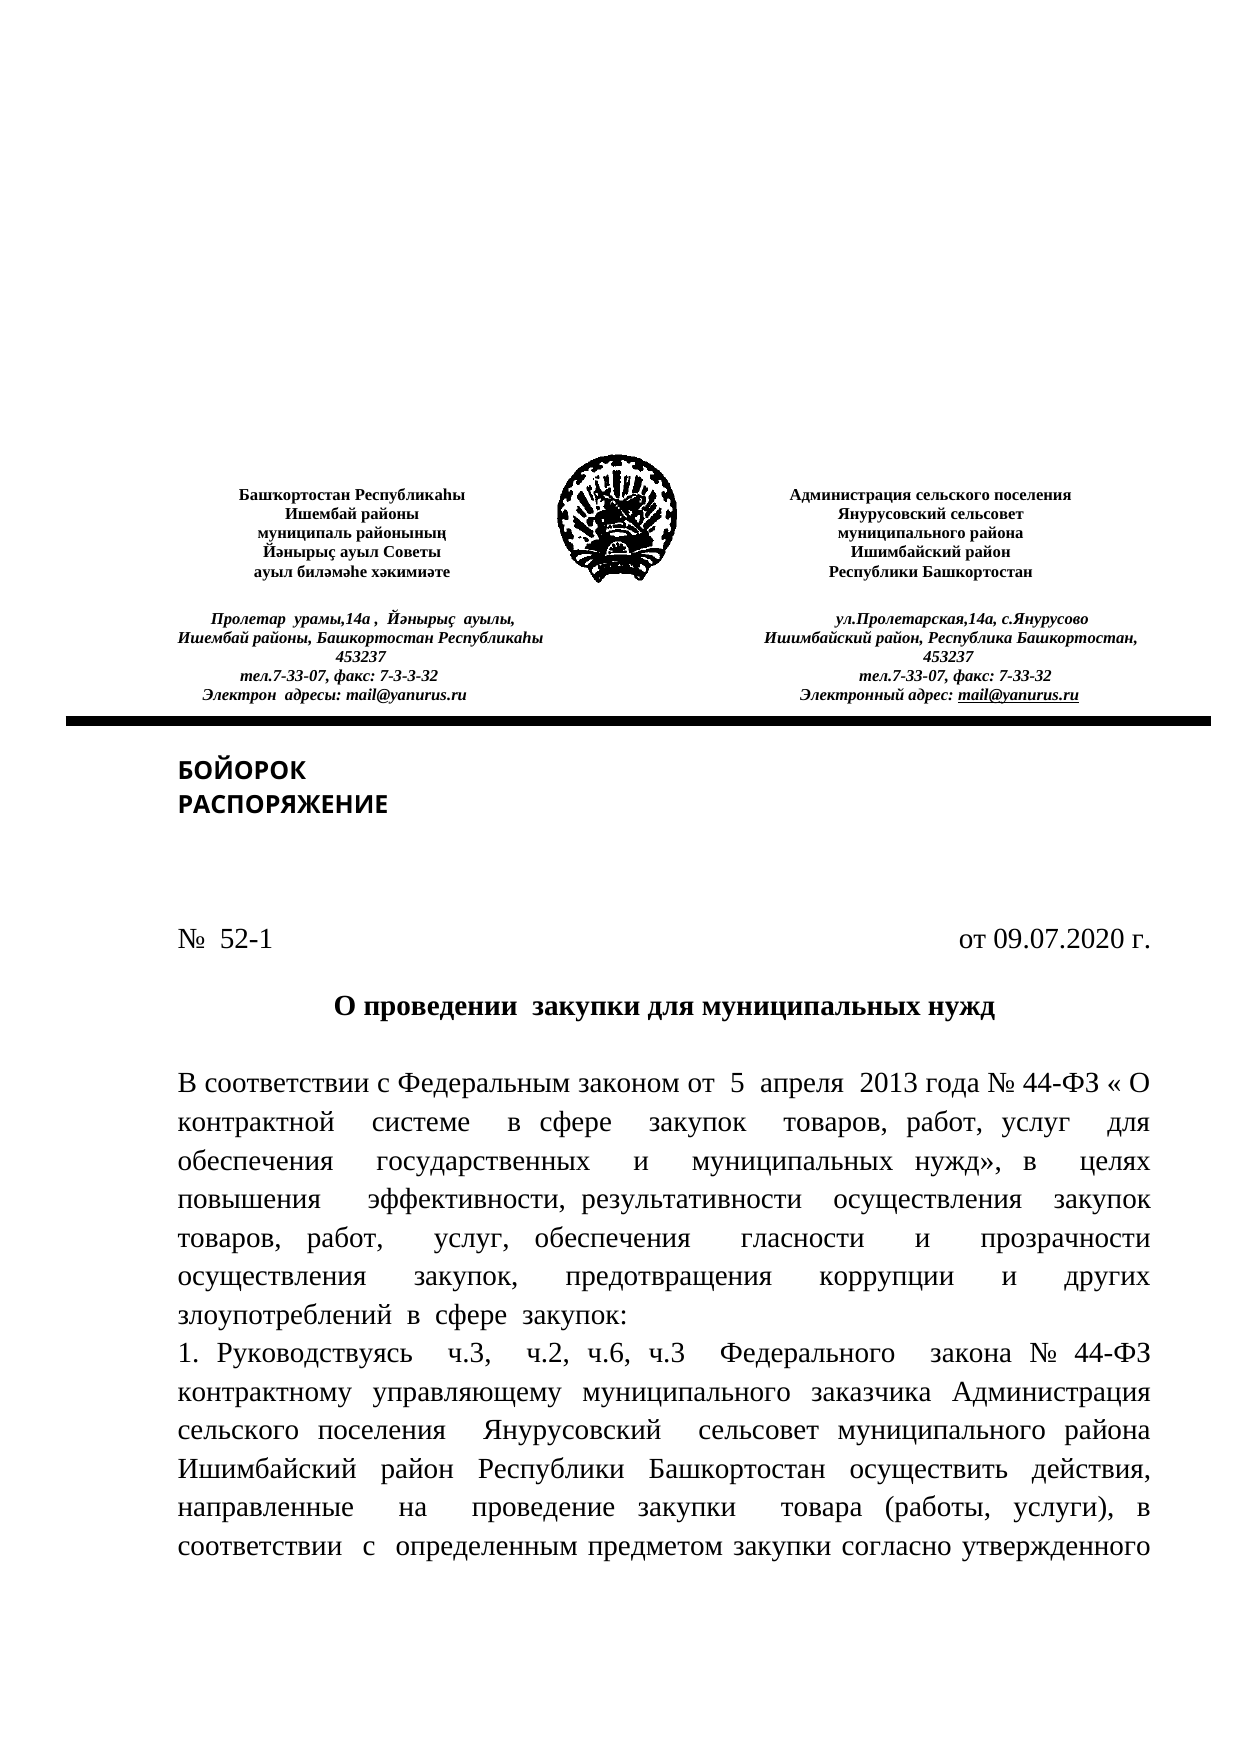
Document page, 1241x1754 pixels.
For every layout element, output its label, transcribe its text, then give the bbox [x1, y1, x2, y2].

text № 52-1 от 09.07.2020 г. [177, 921, 1152, 955]
text Йәнырыҫ ауыл Советы Ишимбайский район [691, 542, 1152, 561]
text Ишембай районы, Башкортостан Республикаһы Ишимбайский район, Республика Башкортостан, [177, 628, 1152, 647]
text муниципаль районының муниципального района [177, 523, 545, 542]
text Электрон адресы: mail@yanurus.ru Электронный адрес: mail@yanurus.ru [177, 685, 1152, 704]
text Башҡортостан Республикаһы Администрация сельского поселения [691, 485, 1152, 504]
text ауыл биләмәһе хәкимиәте Республики Башкортостан [177, 561, 545, 581]
text муниципаль районының муниципального района [691, 523, 1152, 542]
text ауыл биләмәһе хәкимиәте Республики Башкортостан [691, 561, 1152, 581]
text Башҡортостан Республикаһы Администрация сельского поселения [177, 485, 545, 504]
text 453237 453237 [177, 647, 1152, 666]
text тел.7-33-07, факс: 7-3-3-32 тел.7-33-07, факс: 7-33-32 [177, 666, 1152, 685]
text Пролетар урамы,14а , Йәнырыҫ ауылы, ул.Пролетарская,14а, с.Янурусово [177, 608, 1152, 628]
picture [545, 449, 691, 591]
text Ишембай районы Янурусовский сельсовет [691, 504, 1152, 523]
text Йәнырыҫ ауыл Советы Ишимбайский район [177, 542, 545, 561]
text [177, 1335, 1152, 1562]
text В соответствии с Федеральным законом от 5 апреля 2013 года № 44-ФЗ « О контрактной системе в сфере закупок товаров, работ, услуг для обеспечения государственных и муниципальных нужд», в целях повышения эффективности, результативности осуществления закупок товаров, работ, услуг, обеспечения гласности и прозрачности осуществления закупок, предотвращения коррупции и других злоупотреблений в сфере закупок: [177, 1066, 1152, 1330]
text О проведении закупки для муниципальных нужд [177, 988, 1152, 1022]
text БОЙОРОК РАСПОРЯЖЕНИЕ [177, 753, 1152, 821]
text Ишембай районы Янурусовский сельсовет [177, 504, 545, 523]
